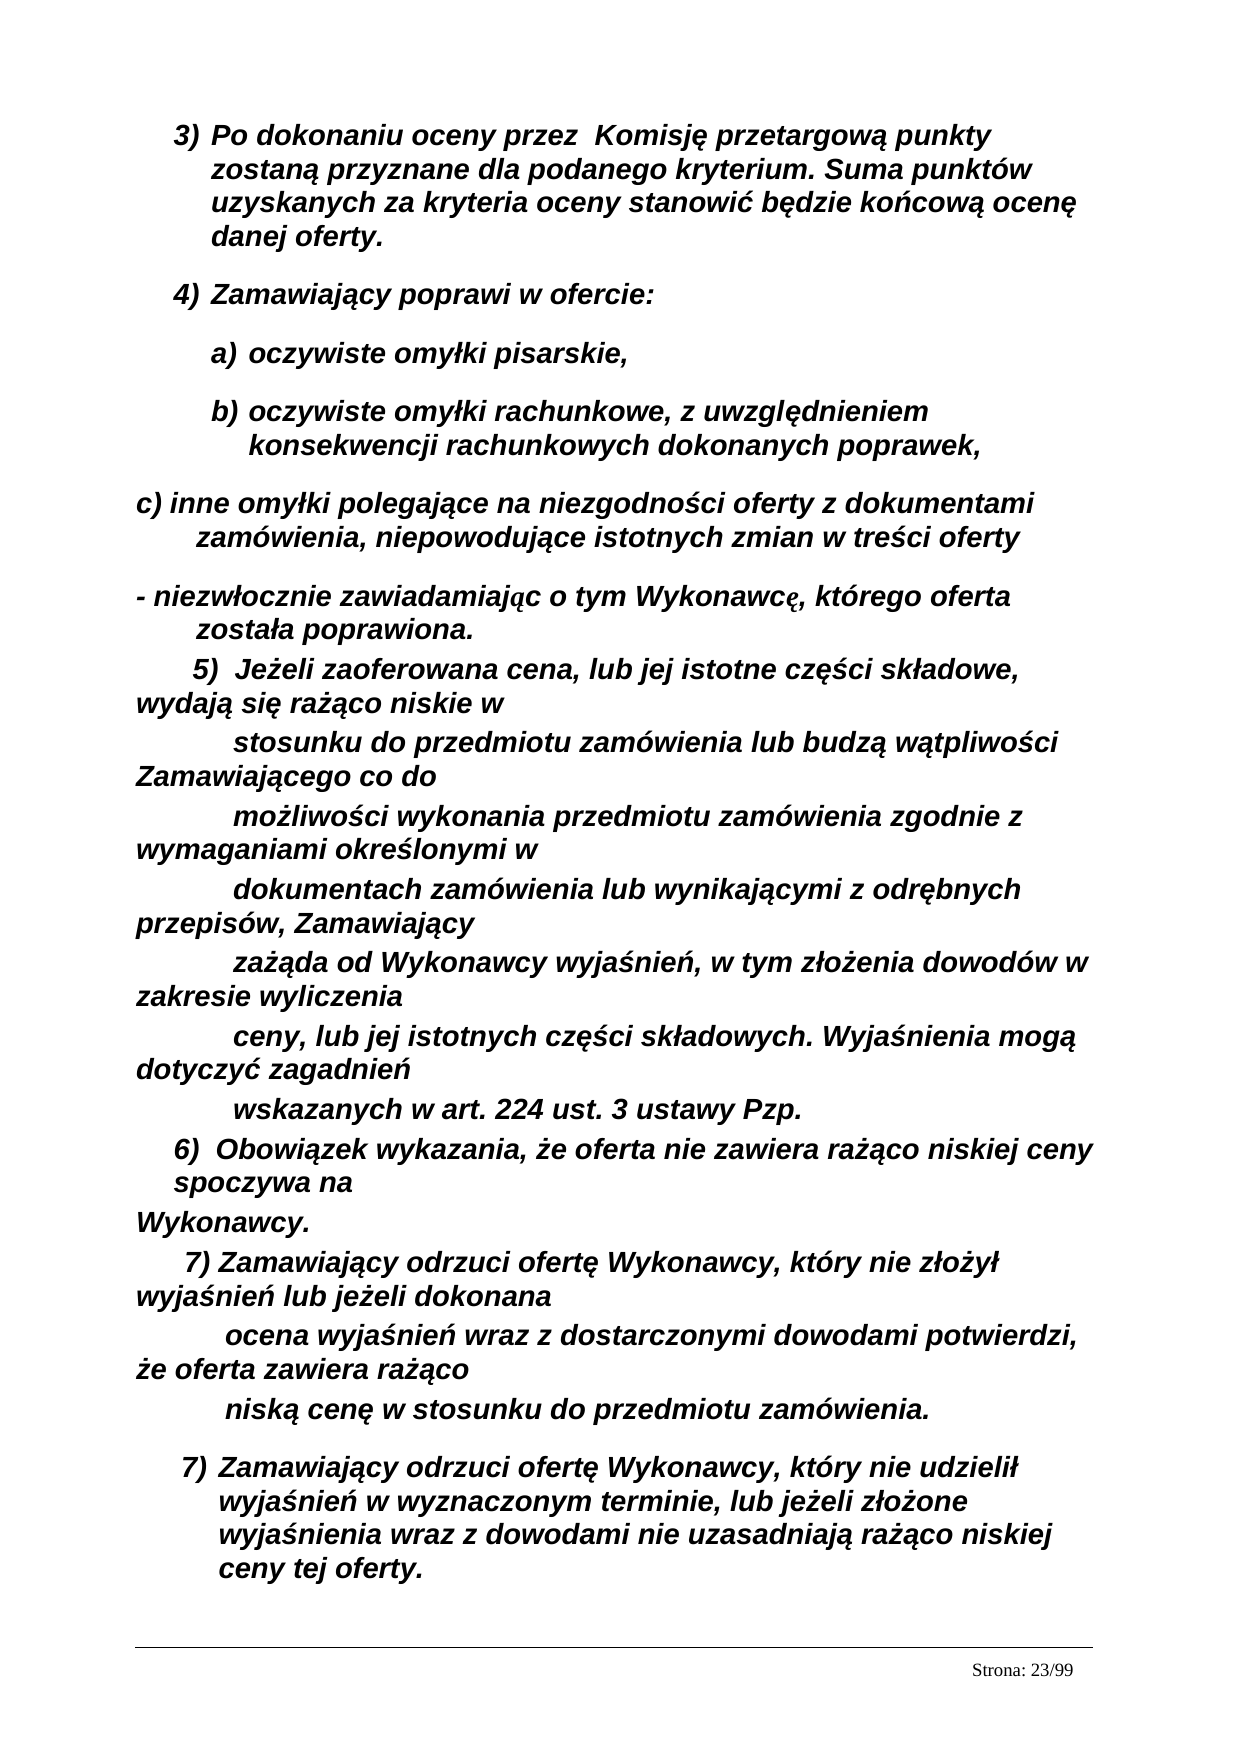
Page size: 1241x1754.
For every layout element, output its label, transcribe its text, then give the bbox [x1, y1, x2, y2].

subtitle c) inne omyłki polegające na niezgodności oferty z dokumentami zamówienia, niepowodujące istotnych zmian w treści oferty [136, 487, 1104, 554]
subtitle Zamawiający odrzuci ofertę Wykonawcy, który nie udzielił wyjaśnień w wyznaczonym terminie, lub jeżeli złożone wyjaśnienia wraz z dowodami nie uzasadniają rażąco niskiej ceny tej oferty. [181, 1450, 1104, 1584]
subtitle - niezwłocznie zawiadamiając o tym Wykonawcę, którego oferta została poprawiona. [136, 579, 1104, 646]
subtitle Wykonawcy. [136, 1205, 1104, 1239]
subtitle oczywiste omyłki rachunkowe, z uwzględnieniem konsekwencji rachunkowych dokonanych poprawek, [211, 394, 1104, 462]
subtitle ceny, lub jej istotnych części składowych. Wyjaśnienia mogą dotyczyć zagadnień [136, 1019, 1104, 1086]
subtitle stosunku do przedmiotu zamówienia lub budzą wątpliwości Zamawiającego co do [136, 725, 1104, 792]
subtitle Po dokonaniu oceny przez Komisję przetargową punkty zostaną przyznane dla podanego kryterium. Suma punktów uzyskanych za kryteria oceny stanowić będzie końcową ocenę danej oferty. [173, 118, 1104, 252]
subtitle 6) Obowiązek wykazania, że oferta nie zawiera rażąco niskiej ceny spoczywa na [173, 1132, 1104, 1199]
subtitle 5) Jeżeli zaoferowana cena, lub jej istotne części składowe, wydają się rażąco niskie w [136, 652, 1104, 719]
subtitle oczywiste omyłki pisarskie, [211, 336, 1104, 369]
subtitle możliwości wykonania przedmiotu zamówienia zgodnie z wymaganiami określonymi w [136, 799, 1104, 866]
subtitle zażąda od Wykonawcy wyjaśnień, w tym złożenia dowodów w zakresie wyliczenia [136, 945, 1104, 1012]
subtitle 7) Zamawiający odrzuci ofertę Wykonawcy, który nie złożył wyjaśnień lub jeżeli dokonana [136, 1245, 1104, 1312]
subtitle dokumentach zamówienia lub wynikającymi z odrębnych przepisów, Zamawiający [136, 872, 1104, 939]
subtitle wskazanych w art. 224 ust. 3 ustawy Pzp. [136, 1092, 1104, 1126]
subtitle niską cenę w stosunku do przedmiotu zamówienia. [136, 1392, 1104, 1425]
subtitle ocena wyjaśnień wraz z dostarczonymi dowodami potwierdzi, że oferta zawiera rażąco [136, 1318, 1104, 1385]
subtitle Zamawiający poprawi w ofercie: [173, 277, 1104, 311]
